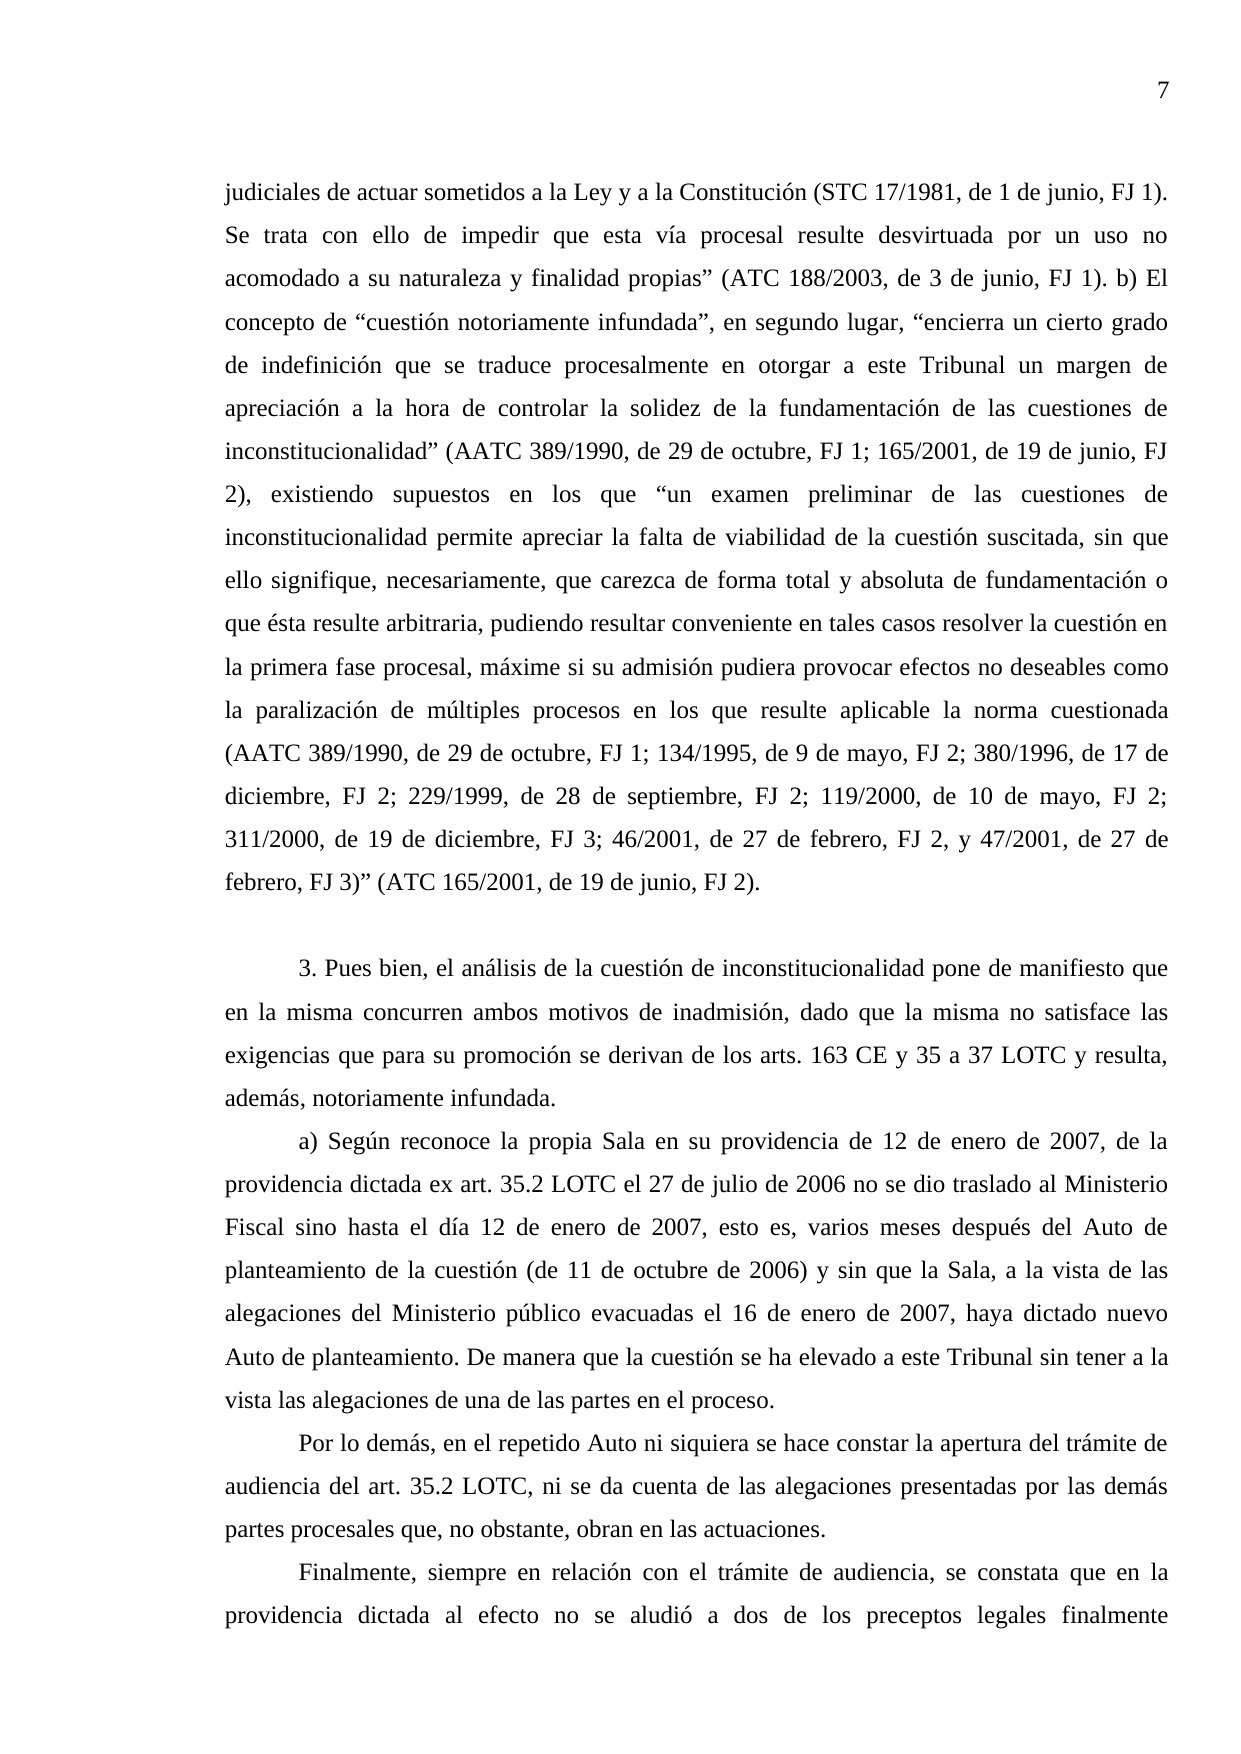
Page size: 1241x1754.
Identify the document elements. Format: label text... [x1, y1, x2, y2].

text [224, 177, 1169, 896]
text 3. Pues bien, el análisis de la cuestión de inconstitucionalidad pone de manifiesto que en la misma concurren ambos motivos de inadmisión, dado que la misma no satisface las exigencias que para su promoción se derivan de los arts. 163 CE y 35 a 37 LOTC y resulta, además, notoriamente infundada. [224, 953, 1169, 1112]
text a) Según reconoce la propia Sala en su providencia de 12 de enero de 2007, de la providencia dictada ex art. 35.2 LOTC el 27 de julio de 2006 no se dio traslado al Ministerio Fiscal sino hasta el día 12 de enero de 2007, esto es, varios meses después del Auto de planteamiento de la cuestión (de 11 de octubre de 2006) y sin que la Sala, a la vista de las alegaciones del Ministerio público evacuadas el 16 de enero de 2007, haya dictado nuevo Auto de planteamiento. De manera que la cuestión se ha elevado a este Tribunal sin tener a la vista las alegaciones de una de las partes en el proceso. [224, 1126, 1169, 1413]
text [224, 1557, 1169, 1629]
text Por lo demás, en el repetido Auto ni siquiera se hace constar la apertura del trámite de audiencia del art. 35.2 LOTC, ni se da cuenta de las alegaciones presentadas por las demás partes procesales que, no obstante, obran en las actuaciones. [224, 1428, 1169, 1543]
